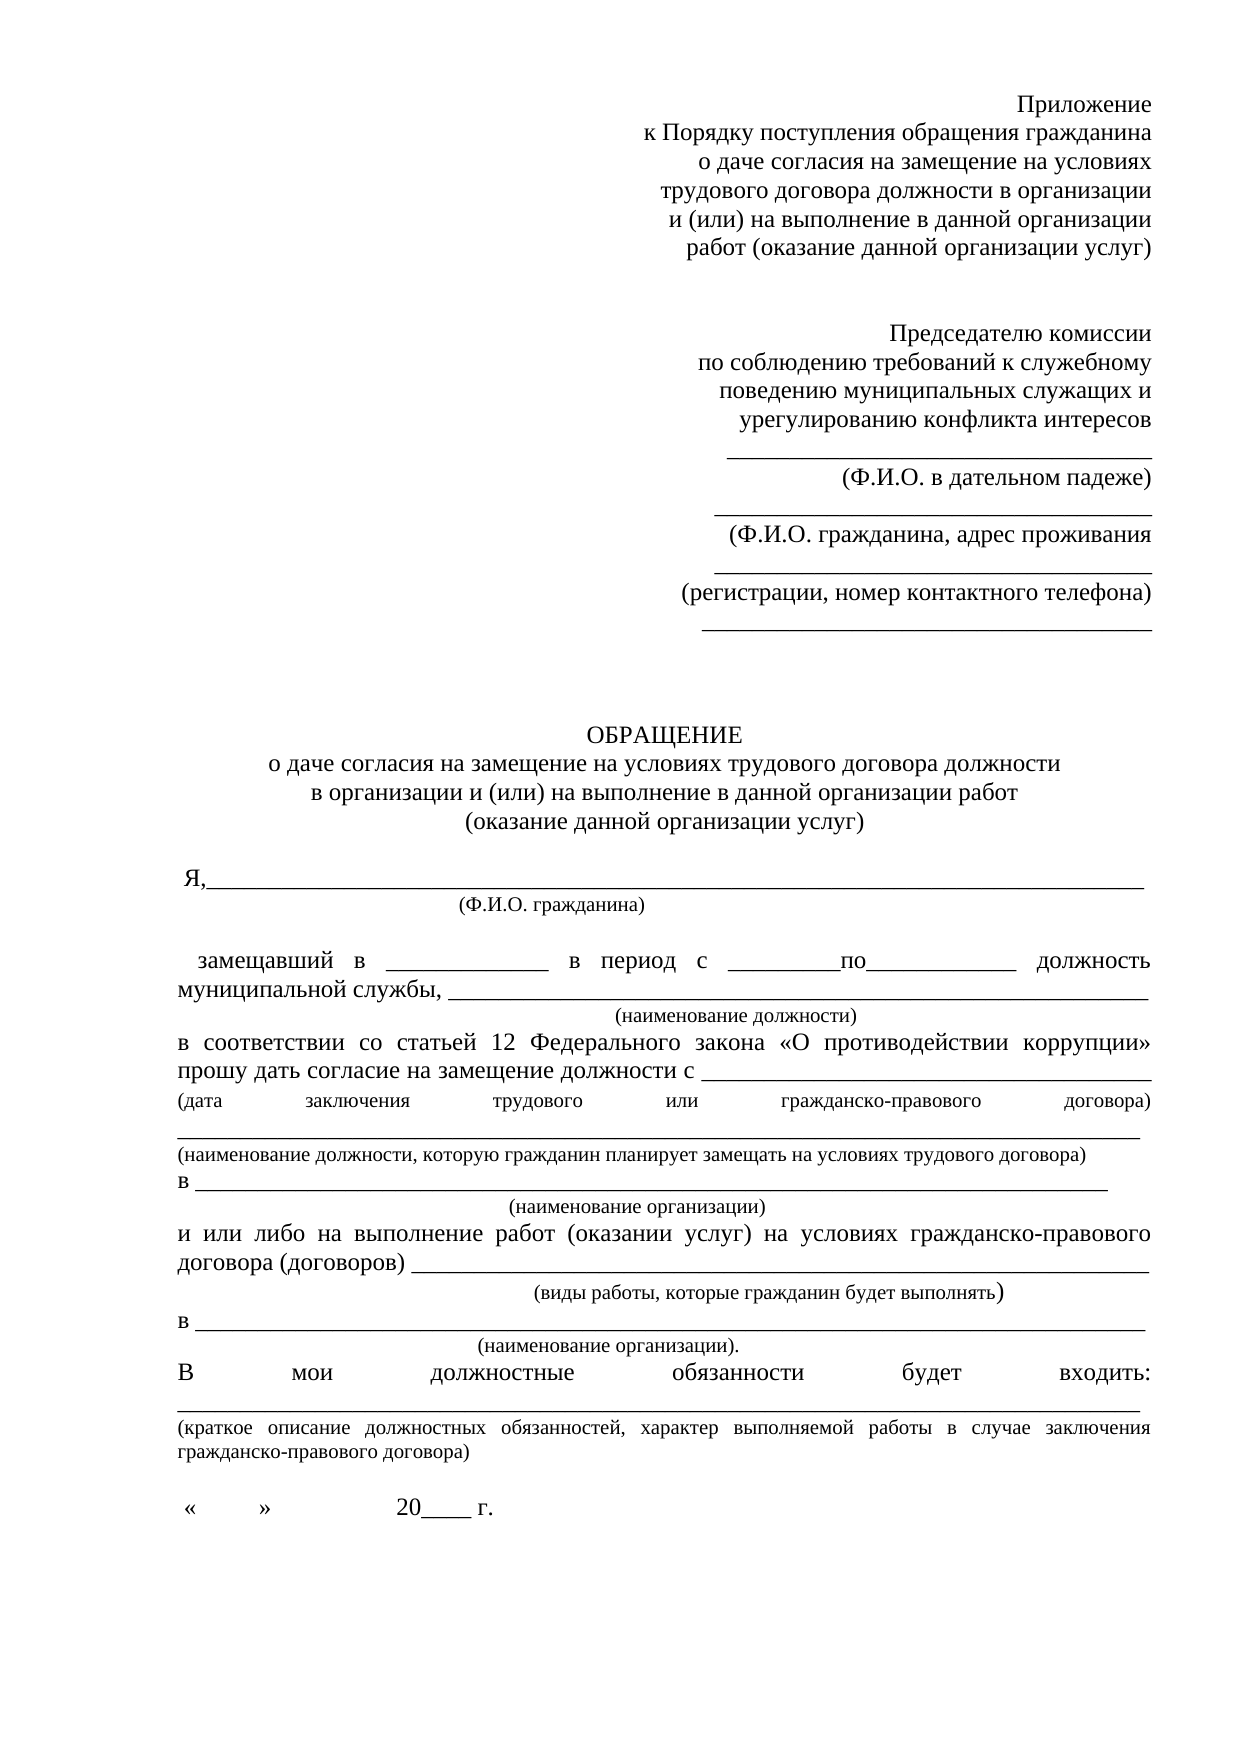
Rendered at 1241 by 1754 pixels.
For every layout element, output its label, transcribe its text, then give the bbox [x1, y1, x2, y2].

text ОБРАЩЕНИЕ [177, 720, 1152, 748]
text (наименование должности) [177, 1002, 1152, 1027]
text (Ф.И.О. гражданина, адрес проживания [177, 519, 1152, 548]
text по соблюдению требований к служебному [177, 347, 1152, 375]
text (регистрации, номер контактного телефона) [177, 577, 1152, 605]
text в соответствии со статьей 12 Федерального закона «О противодействии коррупции» прошу дать согласие на замещение должности с ____________________________________ (дата заключения трудового или гражданско-правового договора) _____________________________________________________________________________ [177, 1027, 1152, 1142]
text работ (оказание данной организации услуг) [177, 232, 1152, 261]
text трудового договора должности в организации [177, 175, 1152, 204]
text в организации и (или) на выполнение в данной организации работ [177, 777, 1152, 806]
text ____________________________________ [177, 605, 1152, 634]
text о даче согласия на замещение на условиях [177, 146, 1152, 175]
text (виды работы, которые гражданин будет выполнять) [177, 1276, 1152, 1305]
text урегулированию конфликта интересов [177, 404, 1152, 433]
text в _________________________________________________________________________ [177, 1166, 1152, 1194]
text и или либо на выполнение работ (оказании услуг) на условиях гражданско-правового договора (договоров) ___________________________________________________________ [177, 1218, 1152, 1276]
text В мои должностные обязанности будет входить: _____________________________________________________________________________ [177, 1357, 1152, 1415]
text « » 20____ г. [177, 1492, 1152, 1521]
text к Порядку поступления обращения гражданина [177, 117, 1152, 146]
text в ____________________________________________________________________________ [177, 1305, 1152, 1333]
text (наименование должности, которую гражданин планирует замещать на условиях трудового договора) [177, 1142, 1152, 1166]
text Председателю комиссии [177, 318, 1152, 347]
text (оказание данной организации услуг) [177, 806, 1152, 835]
text (наименование организации). [177, 1333, 1152, 1357]
text (наименование организации) [177, 1194, 1152, 1218]
text о даче согласия на замещение на условиях трудового договора должности [177, 748, 1152, 777]
text (Ф.И.О. гражданина) [177, 892, 1152, 916]
text ___________________________________ [177, 490, 1152, 519]
text ___________________________________ [177, 548, 1152, 577]
text (краткое описание должностных обязанностей, характер выполняемой работы в случае заключения гражданско-правового договора) [177, 1415, 1152, 1463]
text Я,___________________________________________________________________________ [177, 863, 1152, 892]
text замещавший в _____________ в период с _________по____________ должность муниципальной службы, ________________________________________________________ [177, 945, 1152, 1002]
text (Ф.И.О. в дательном падеже) [177, 462, 1152, 490]
text поведению муниципальных служащих и [177, 375, 1152, 404]
text Приложение [177, 89, 1152, 117]
text __________________________________ [177, 433, 1152, 462]
text и (или) на выполнение в данной организации [177, 204, 1152, 232]
